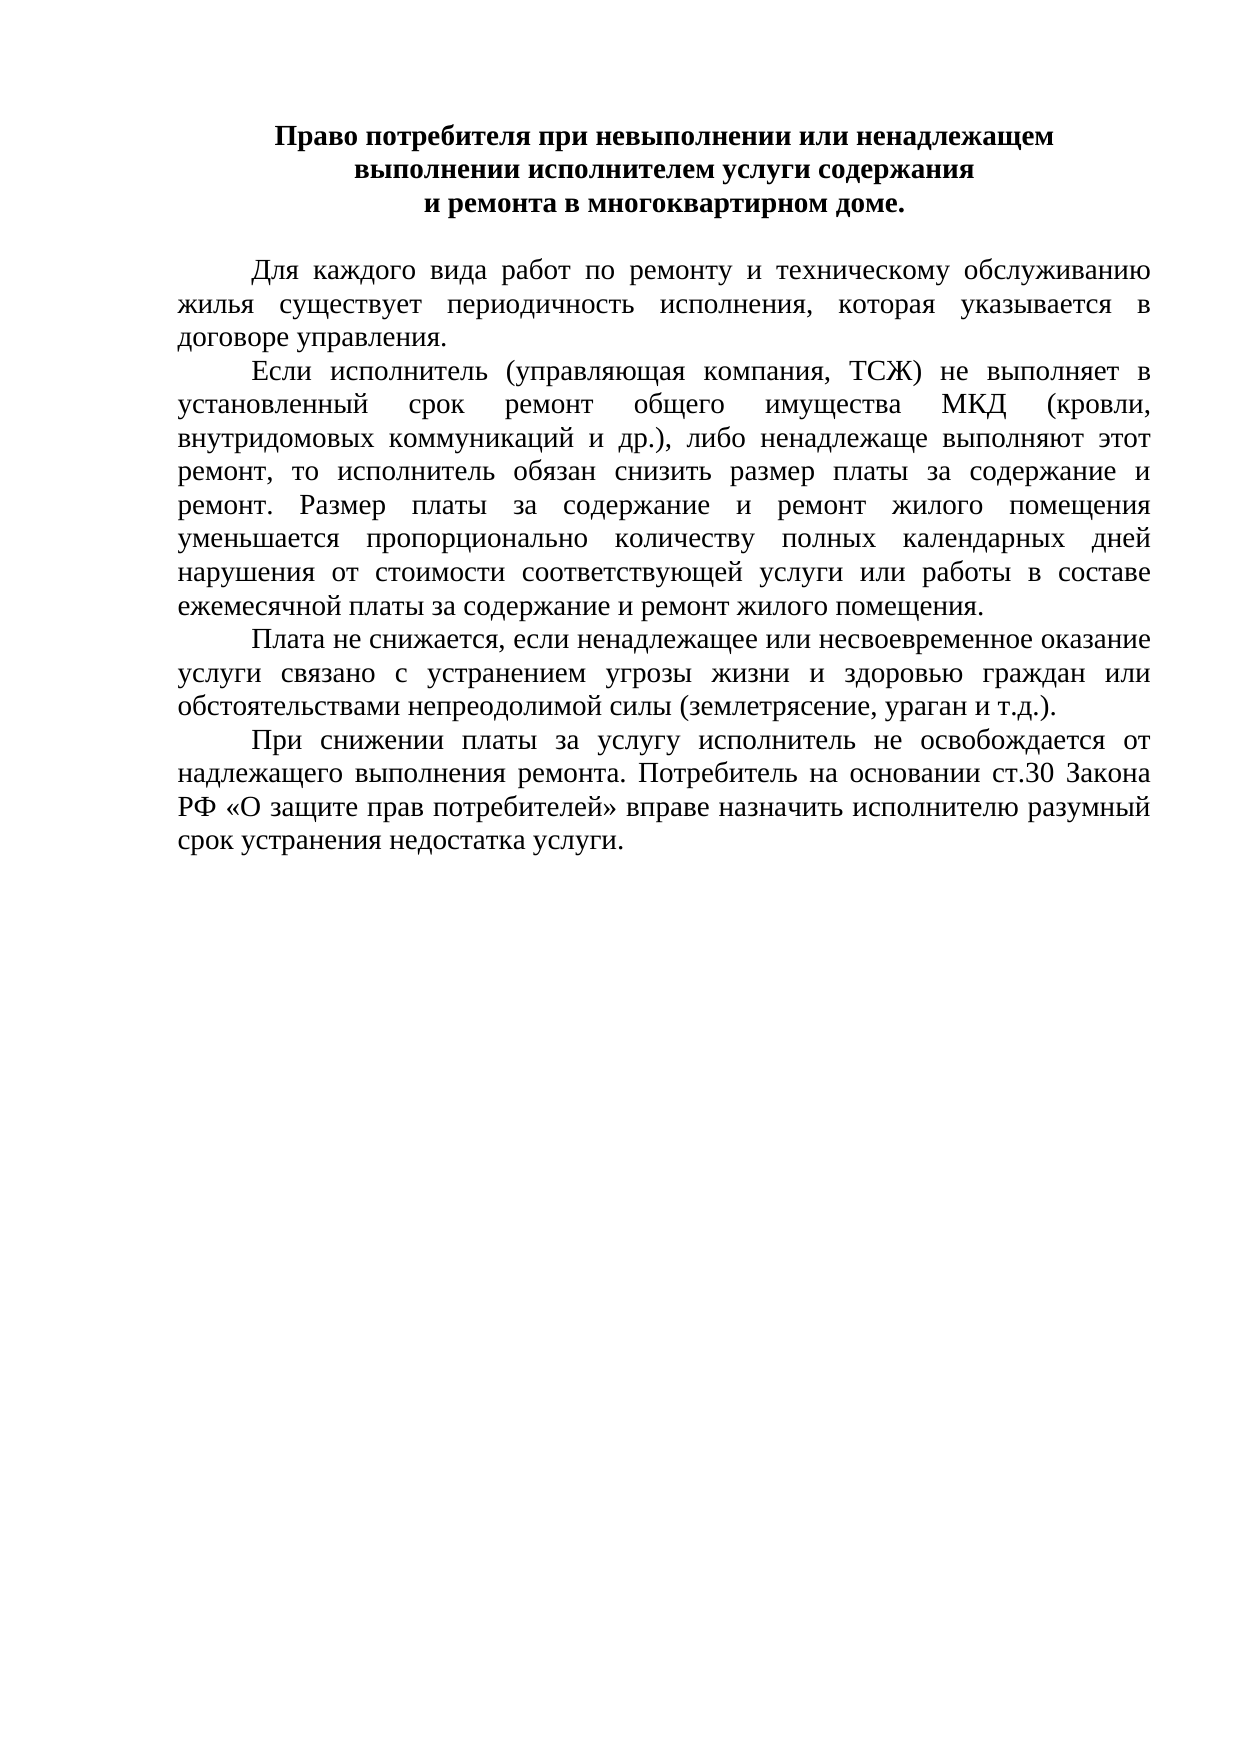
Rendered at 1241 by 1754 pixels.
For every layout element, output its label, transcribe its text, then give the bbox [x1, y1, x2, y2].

title выполнении исполнителем услуги содержания [177, 152, 1152, 185]
text Для каждого вида работ по ремонту и техническому обслуживанию жилья существует периодичность исполнения, которая указывается в договоре управления. [177, 252, 1152, 353]
title и ремонта в многоквартирном доме. [177, 185, 1152, 219]
text Если исполнитель (управляющая компания, ТСЖ) не выполняет в установленный срок ремонт общего имущества МКД (кровли, внутридомовых коммуникаций и др.), либо ненадлежаще выполняют этот ремонт, то исполнитель обязан снизить размер платы за содержание и ремонт. Размер платы за содержание и ремонт жилого помещения уменьшается пропорционально количеству полных календарных дней нарушения от стоимости соответствующей услуги или работы в составе ежемесячной платы за содержание и ремонт жилого помещения. [177, 353, 1152, 621]
title Право потребителя при невыполнении или ненадлежащем [177, 118, 1152, 152]
text Плата не снижается, если ненадлежащее или несвоевременное оказание услуги связано с устранением угрозы жизни и здоровью граждан или обстоятельствами непреодолимой силы (землетрясение, ураган и т.д.). [177, 621, 1152, 722]
text При снижении платы за услугу исполнитель не освобождается от надлежащего выполнения ремонта. Потребитель на основании ст.30 Закона РФ «О защите прав потребителей» вправе назначить исполнителю разумный срок устранения недостатка услуги. [177, 722, 1152, 856]
